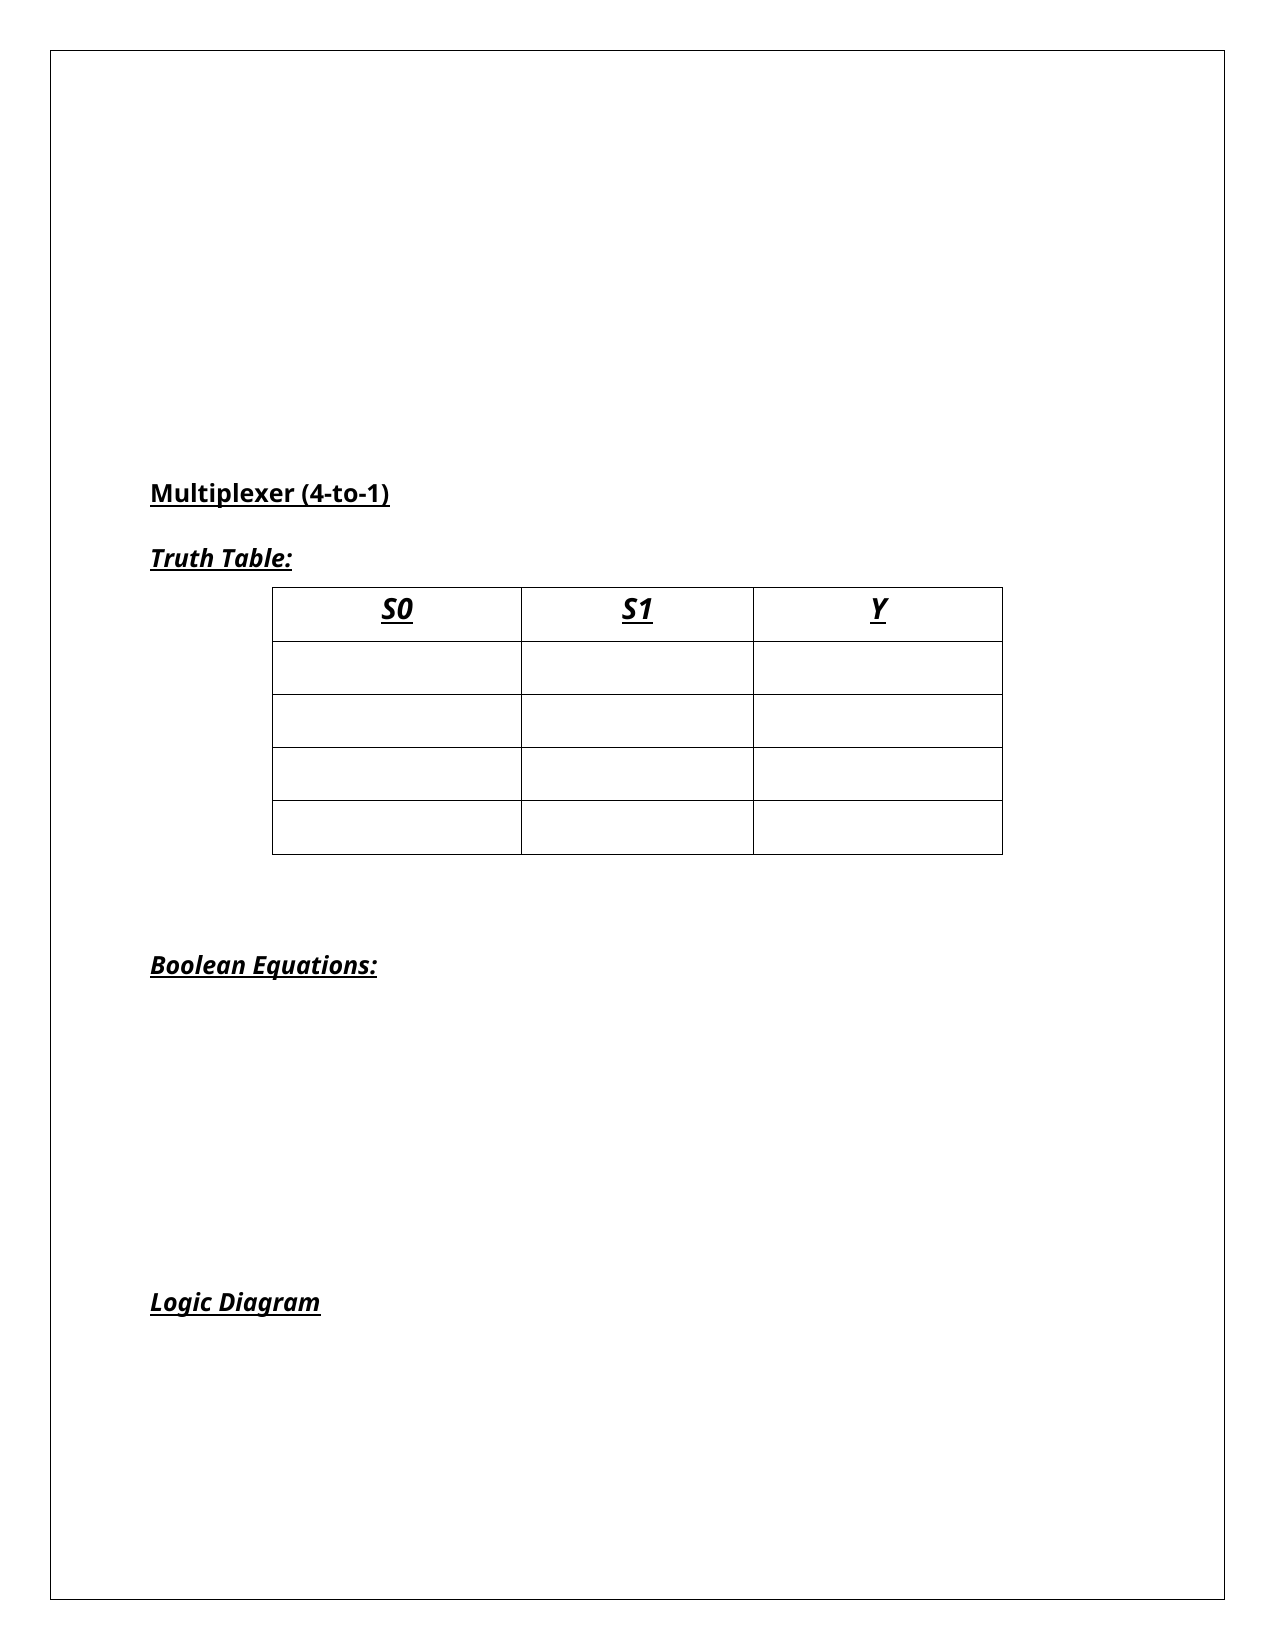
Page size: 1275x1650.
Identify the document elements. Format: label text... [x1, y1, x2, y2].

table_cell [273, 695, 521, 747]
table_cell [754, 801, 1002, 853]
table_cell [522, 801, 753, 853]
table_header S1 [522, 588, 753, 641]
table_cell [522, 695, 753, 747]
text Multiplexer (4-to-1) [150, 476, 1125, 510]
table_cell [273, 801, 521, 853]
text Truth Table: [150, 541, 1125, 575]
table_cell [754, 748, 1002, 800]
text Boolean Equations: [150, 948, 1125, 982]
table_header S0 [273, 588, 521, 641]
table_cell [273, 642, 521, 694]
table_cell [273, 748, 521, 800]
table_cell [754, 695, 1002, 747]
table_cell [522, 642, 753, 694]
table_cell [754, 642, 1002, 694]
table_cell [522, 748, 753, 800]
text Logic Diagram [150, 1285, 1125, 1319]
table_header Y [754, 588, 1002, 641]
